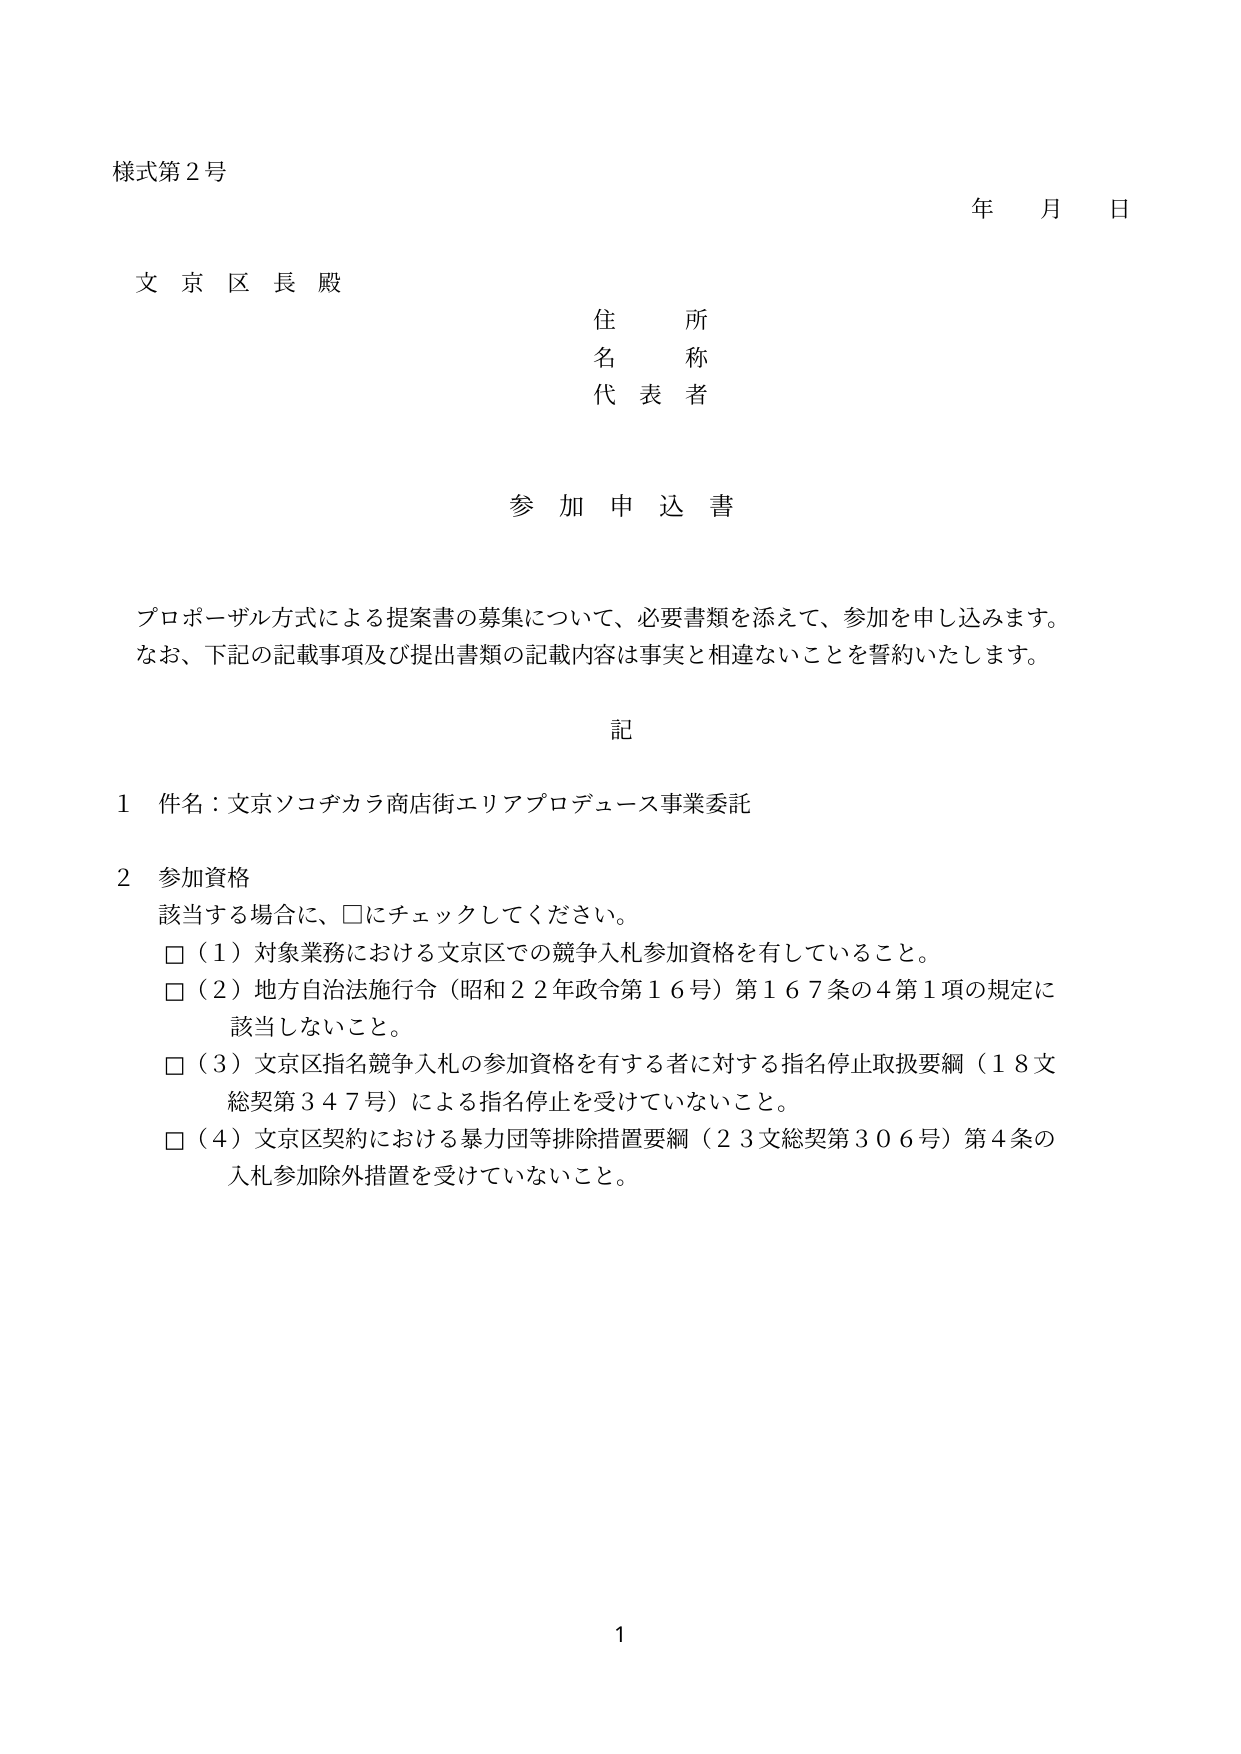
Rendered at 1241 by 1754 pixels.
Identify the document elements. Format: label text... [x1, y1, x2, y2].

text □（２）地方自治法施行令（昭和２２年政令第１６号）第１６７条の４第１項の規定に [163, 970, 1131, 1007]
text 様式第２号 [112, 152, 1131, 189]
text 住 所 [112, 301, 1131, 338]
text 総契第３４７号）による指名停止を受けていないこと。 [112, 1081, 1131, 1119]
text 代 表 者 [112, 375, 1131, 412]
text 参 加 申 込 書 [112, 486, 1131, 524]
text 該当する場合に、□にチェックしてください。 [112, 896, 1131, 933]
text 名 称 [112, 338, 1131, 375]
subtitle 記 [112, 709, 1131, 747]
text 文 京 区 長 殿 [112, 263, 1131, 301]
text 入札参加除外措置を受けていないこと。 [112, 1156, 1131, 1193]
text □（１）対象業務における文京区での競争入札参加資格を有していること。 [163, 933, 1131, 970]
text なお、下記の記載事項及び提出書類の記載内容は事実と相違ないことを誓約いたします。 [112, 635, 1131, 672]
text □（３）文京区指名競争入札の参加資格を有する者に対する指名停止取扱要綱（１８文 [163, 1044, 1131, 1081]
text プロポーザル方式による提案書の募集について、必要書類を添えて、参加を申し込みます。 [112, 598, 1131, 635]
text １ 件名：文京ソコヂカラ商店街エリアプロデュース事業委託 [112, 784, 1131, 821]
text ２ 参加資格 [112, 858, 1131, 896]
text 年 月 日 [112, 189, 1131, 226]
text 該当しないこと。 [207, 1007, 1131, 1044]
text □（４）文京区契約における暴力団等排除措置要綱（２３文総契第３０６号）第４条の [163, 1119, 1131, 1156]
